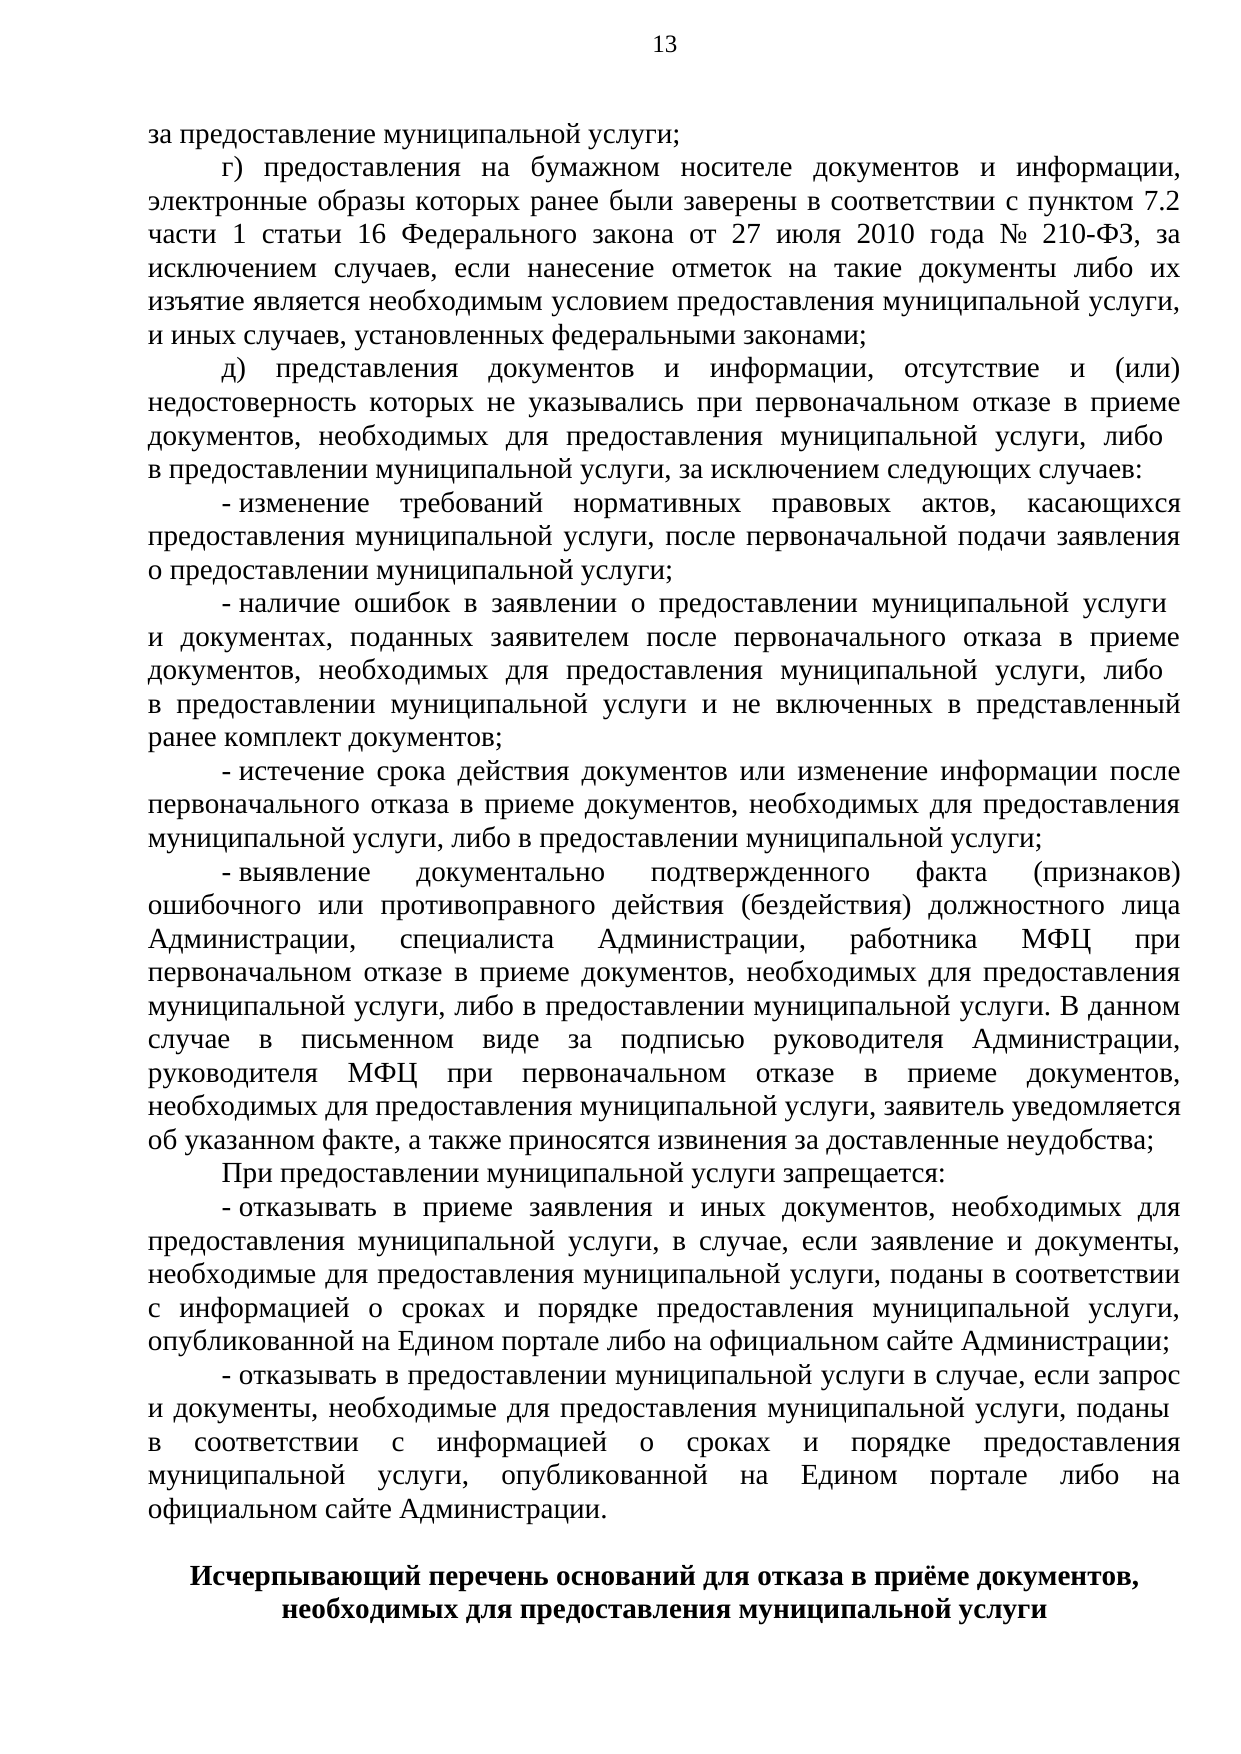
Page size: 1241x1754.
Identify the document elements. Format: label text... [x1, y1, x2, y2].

text - отказывать в предоставлении муниципальной услуги в случае, если запрос и документы, необходимые для предоставления муниципальной услуги, поданы в соответствии с информацией о сроках и порядке предоставления муниципальной услуги, опубликованной на Едином портале либо на официальном сайте Администрации. [148, 1357, 1181, 1524]
text - выявление документально подтвержденного факта (признаков) ошибочного или противоправного действия (бездействия) должностного лица Администрации, специалиста Администрации, работника МФЦ при первоначальном отказе в приеме документов, необходимых для предоставления муниципальной услуги, либо в предоставлении муниципальной услуги. В данном случае в письменном виде за подписью руководителя Администрации, руководителя МФЦ при первоначальном отказе в приеме документов, необходимых для предоставления муниципальной услуги, заявитель уведомляется об указанном факте, а также приносятся извинения за доставленные неудобства; [148, 854, 1181, 1156]
text - истечение срока действия документов или изменение информации после первоначального отказа в приеме документов, необходимых для предоставления муниципальной услуги, либо в предоставлении муниципальной услуги; [148, 753, 1181, 854]
text д) представления документов и информации, отсутствие и (или) недостоверность которых не указывались при первоначальном отказе в приеме документов, необходимых для предоставления муниципальной услуги, либо в предоставлении муниципальной услуги, за исключением следующих случаев: [148, 351, 1181, 485]
text - наличие ошибок в заявлении о предоставлении муниципальной услуги и документах, поданных заявителем после первоначального отказа в приеме документов, необходимых для предоставления муниципальной услуги, либо в предоставлении муниципальной услуги и не включенных в представленный ранее комплект документов; [148, 585, 1181, 753]
text Исчерпывающий перечень оснований для отказа в приёме документов, необходимых для предоставления муниципальной услуги [148, 1558, 1181, 1625]
text - отказывать в приеме заявления и иных документов, необходимых для предоставления муниципальной услуги, в случае, если заявление и документы, необходимые для предоставления муниципальной услуги, поданы в соответствии с информацией о сроках и порядке предоставления муниципальной услуги, опубликованной на Едином портале либо на официальном сайте Администрации; [148, 1189, 1181, 1357]
text - изменение требований нормативных правовых актов, касающихся предоставления муниципальной услуги, после первоначальной подачи заявления о предоставлении муниципальной услуги; [148, 485, 1181, 585]
text г) предоставления на бумажном носителе документов и информации, электронные образы которых ранее были заверены в соответствии с пунктом 7.2 части 1 статьи 16 Федерального закона от 27 июля 2010 года № 210-ФЗ, за исключением случаев, если нанесение отметок на такие документы либо их изъятие является необходимым условием предоставления муниципальной услуги, и иных случаев, установленных федеральными законами; [148, 149, 1181, 351]
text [148, 116, 1181, 149]
text При предоставлении муниципальной услуги запрещается: [148, 1156, 1181, 1189]
